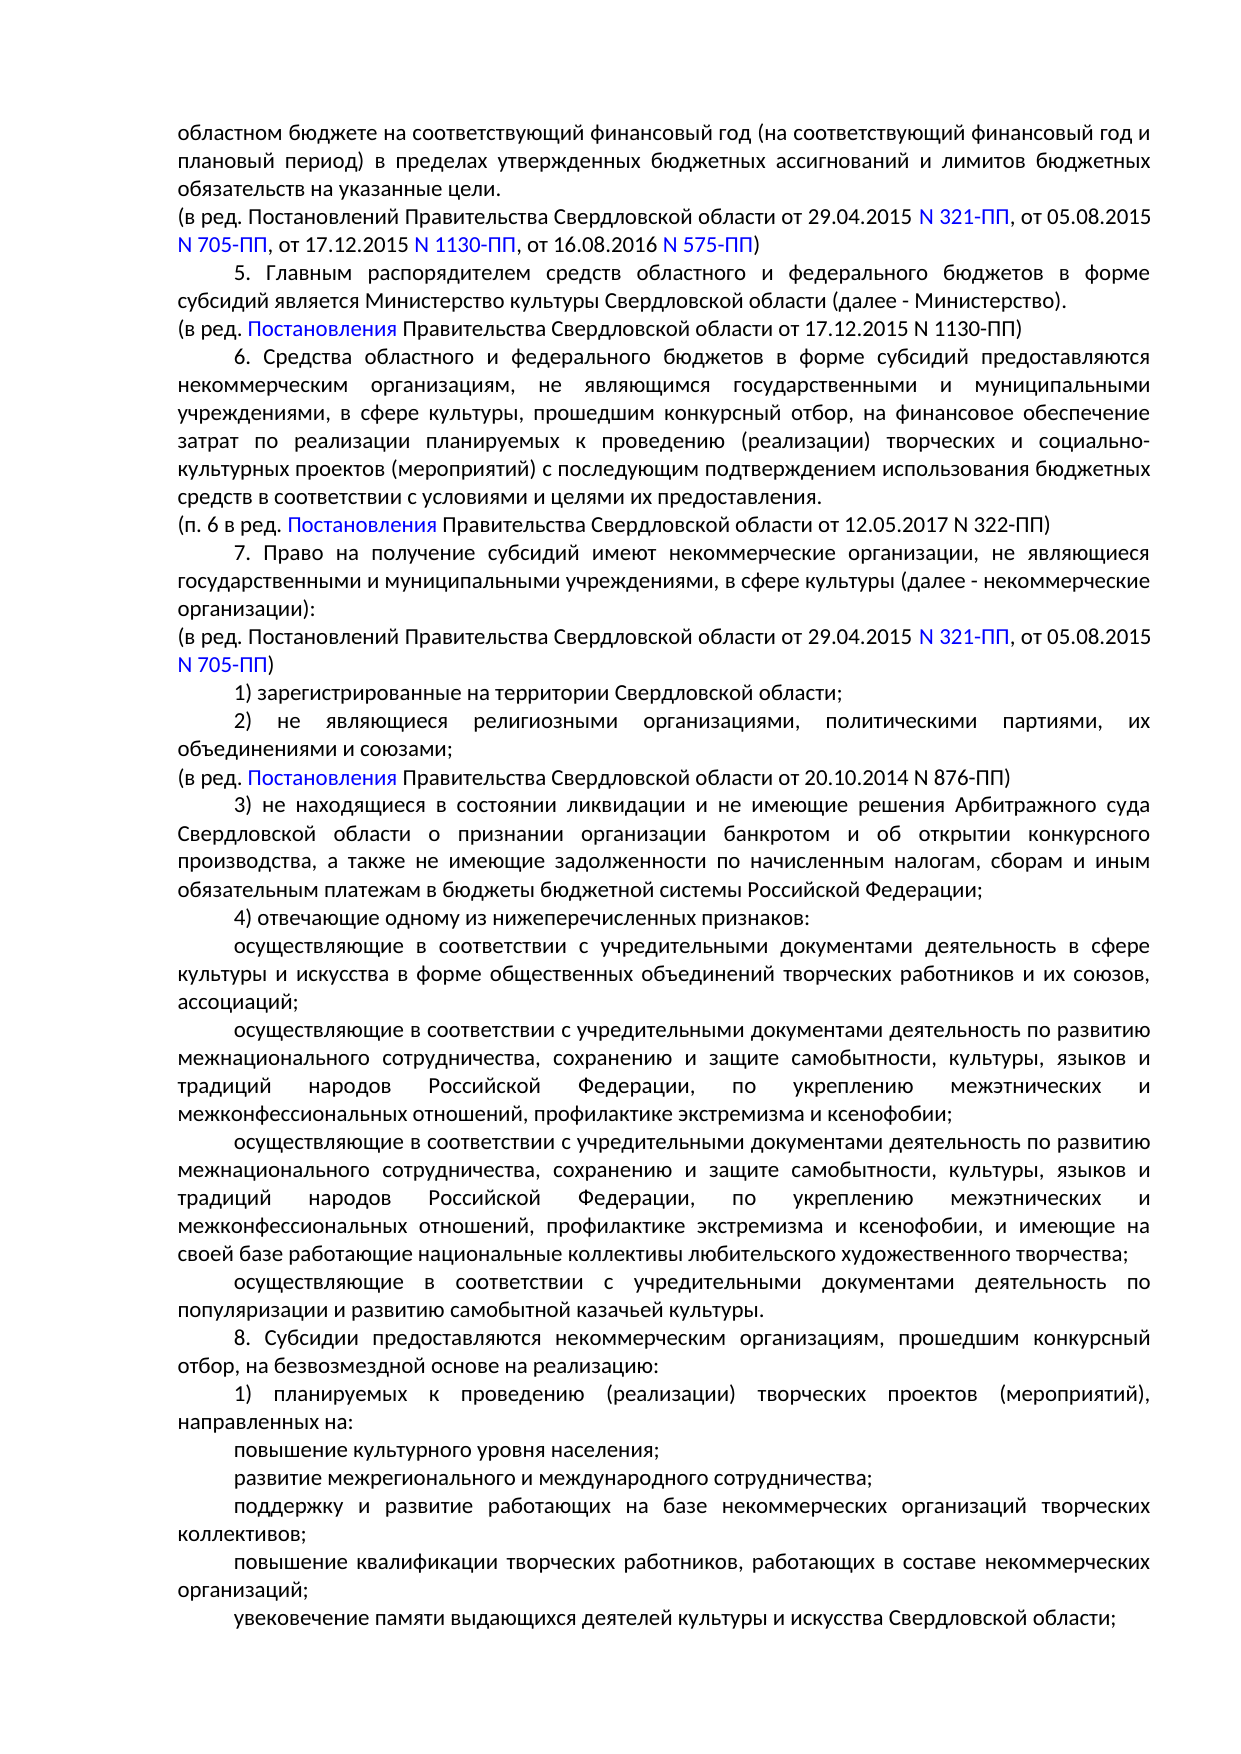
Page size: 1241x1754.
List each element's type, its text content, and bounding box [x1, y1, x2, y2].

text (в ред. Постановлений Правительства Свердловской области от 29.04.2015 N 321-ПП, от 05.08.2015 N 705-ПП) [177, 622, 1152, 678]
text развитие межрегионального и международного сотрудничества; [177, 1463, 1152, 1491]
text (п. 6 в ред. Постановления Правительства Свердловской области от 12.05.2017 N 322-ПП) [177, 510, 1152, 538]
text осуществляющие в соответствии с учредительными документами деятельность по популяризации и развитию самобытной казачьей культуры. [177, 1267, 1152, 1323]
text 2) не являющиеся религиозными организациями, политическими партиями, их объединениями и союзами; [177, 707, 1152, 763]
text (в ред. Постановлений Правительства Свердловской области от 29.04.2015 N 321-ПП, от 05.08.2015 N 705-ПП, от 17.12.2015 N 1130-ПП, от 16.08.2016 N 575-ПП) [177, 202, 1152, 258]
text повышение квалификации творческих работников, работающих в составе некоммерческих организаций; [177, 1547, 1152, 1603]
text (в ред. Постановления Правительства Свердловской области от 20.10.2014 N 876-ПП) [177, 763, 1152, 791]
text 7. Право на получение субсидий имеют некоммерческие организации, не являющиеся государственными и муниципальными учреждениями, в сфере культуры (далее - некоммерческие организации): [177, 538, 1152, 622]
text повышение культурного уровня населения; [177, 1435, 1152, 1463]
text 1) планируемых к проведению (реализации) творческих проектов (мероприятий), направленных на: [177, 1379, 1152, 1435]
text 5. Главным распорядителем средств областного и федерального бюджетов в форме субсидий является Министерство культуры Свердловской области (далее - Министерство). [177, 258, 1152, 314]
text 4) отвечающие одному из нижеперечисленных признаков: [177, 903, 1152, 931]
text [177, 118, 1152, 202]
text осуществляющие в соответствии с учредительными документами деятельность по развитию межнационального сотрудничества, сохранению и защите самобытности, культуры, языков и традиций народов Российской Федерации, по укреплению межэтнических и межконфессиональных отношений, профилактике экстремизма и ксенофобии, и имеющие на своей базе работающие национальные коллективы любительского художественного творчества; [177, 1127, 1152, 1267]
text увековечение памяти выдающихся деятелей культуры и искусства Свердловской области; [177, 1603, 1152, 1631]
text осуществляющие в соответствии с учредительными документами деятельность по развитию межнационального сотрудничества, сохранению и защите самобытности, культуры, языков и традиций народов Российской Федерации, по укреплению межэтнических и межконфессиональных отношений, профилактике экстремизма и ксенофобии; [177, 1015, 1152, 1127]
text (в ред. Постановления Правительства Свердловской области от 17.12.2015 N 1130-ПП) [177, 314, 1152, 342]
text 8. Субсидии предоставляются некоммерческим организациям, прошедшим конкурсный отбор, на безвозмездной основе на реализацию: [177, 1323, 1152, 1379]
text осуществляющие в соответствии с учредительными документами деятельность в сфере культуры и искусства в форме общественных объединений творческих работников и их союзов, ассоциаций; [177, 931, 1152, 1015]
text 1) зарегистрированные на территории Свердловской области; [177, 678, 1152, 707]
text 6. Средства областного и федерального бюджетов в форме субсидий предоставляются некоммерческим организациям, не являющимся государственными и муниципальными учреждениями, в сфере культуры, прошедшим конкурсный отбор, на финансовое обеспечение затрат по реализации планируемых к проведению (реализации) творческих и социально-культурных проектов (мероприятий) с последующим подтверждением использования бюджетных средств в соответствии с условиями и целями их предоставления. [177, 342, 1152, 510]
text поддержку и развитие работающих на базе некоммерческих организаций творческих коллективов; [177, 1491, 1152, 1547]
text 3) не находящиеся в состоянии ликвидации и не имеющие решения Арбитражного суда Свердловской области о признании организации банкротом и об открытии конкурсного производства, а также не имеющие задолженности по начисленным налогам, сборам и иным обязательным платежам в бюджеты бюджетной системы Российской Федерации; [177, 791, 1152, 903]
